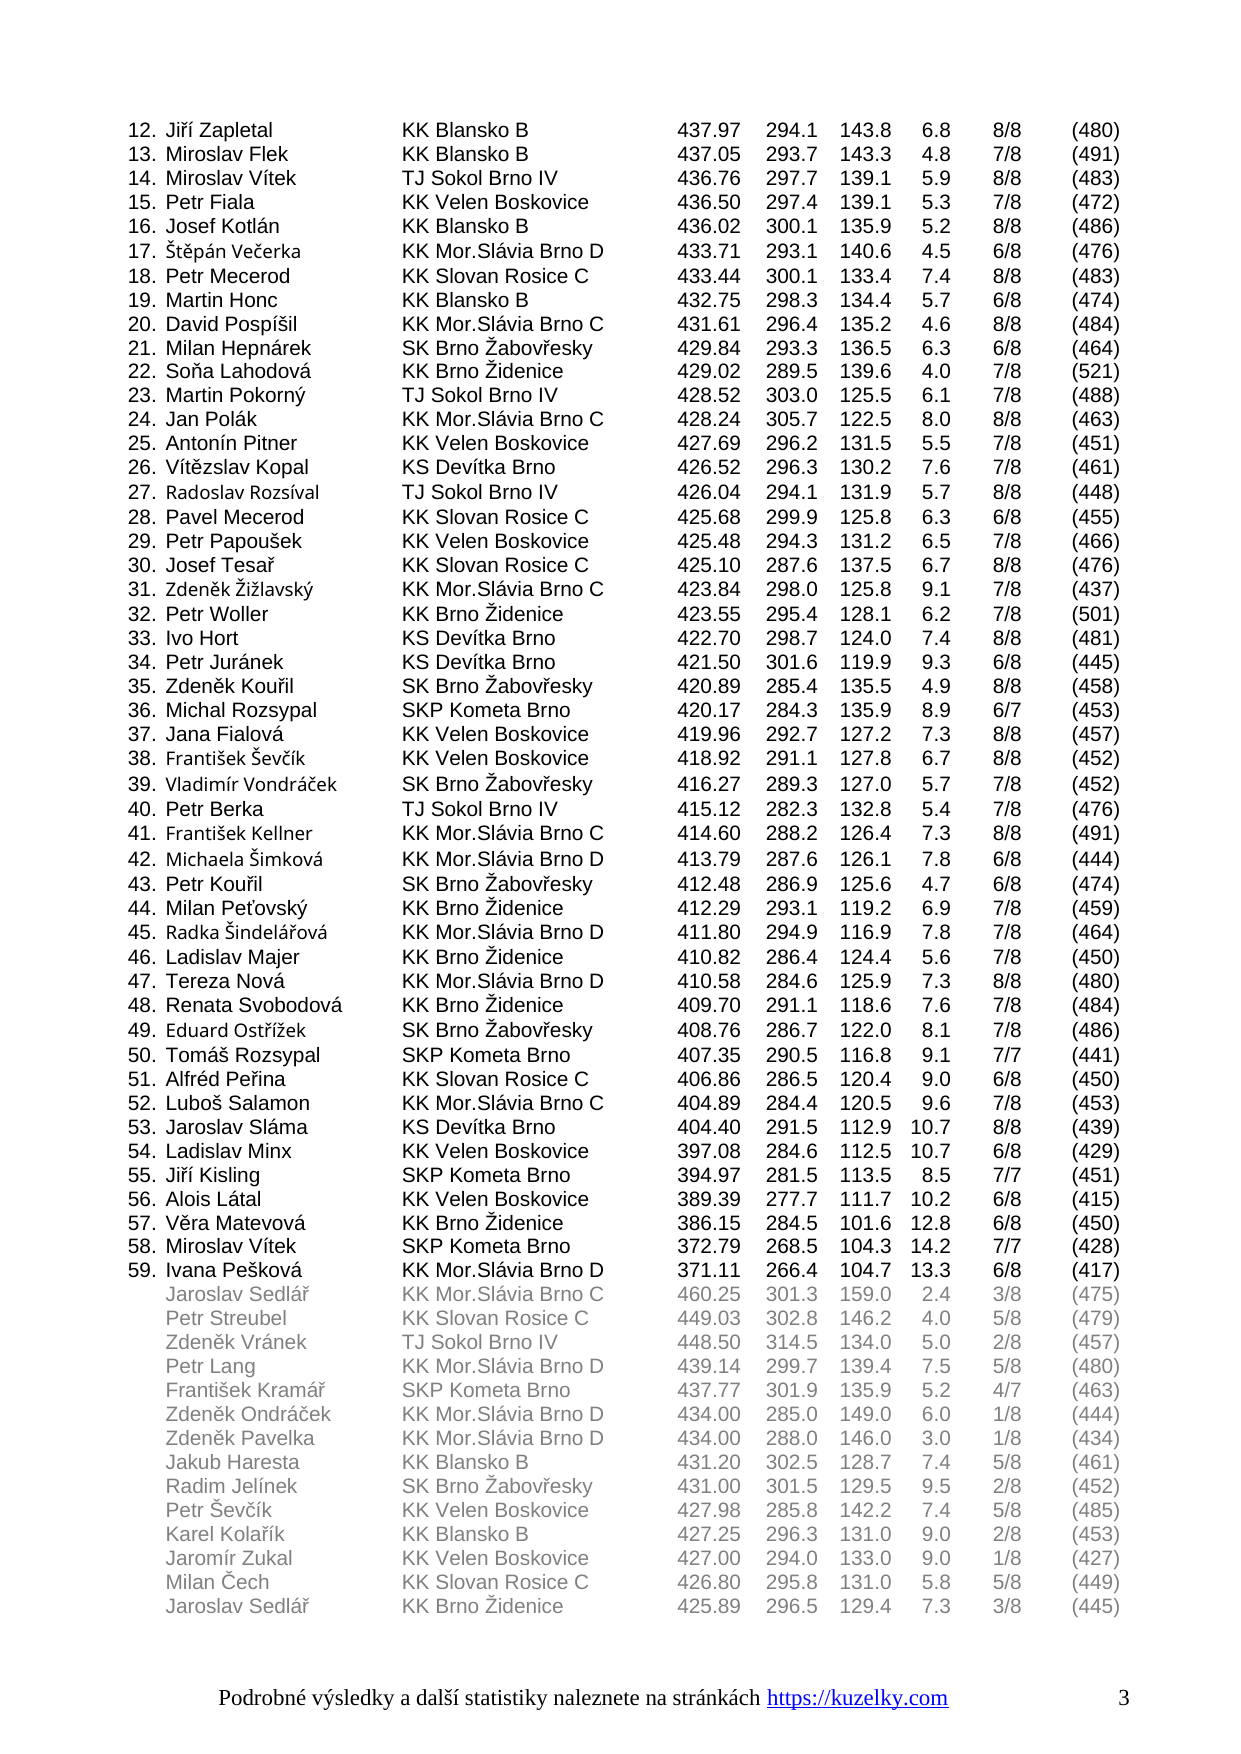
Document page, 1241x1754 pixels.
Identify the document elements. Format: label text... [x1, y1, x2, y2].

text Zdeněk Pavelka KK Mor.Slávia Brno D 434.00 288.0 146.0 3.0 1/8 (434) [106, 1426, 1134, 1450]
text 46. Ladislav Majer KK Brno Židenice 410.82 286.4 124.4 5.6 7/8 (450) [106, 945, 1134, 969]
text 35. Zdeněk Kouřil SK Brno Žabovřesky 420.89 285.4 135.5 4.9 8/8 (458) [106, 674, 1134, 698]
text Karel Kolařík KK Blansko B 427.25 296.3 131.0 9.0 2/8 (453) [106, 1522, 1134, 1546]
text 17. Štěpán Večerka KK Mor.Slávia Brno D 433.71 293.1 140.6 4.5 6/8 (476) [106, 238, 1134, 263]
text 26. Vítězslav Kopal KS Devítka Brno 426.52 296.3 130.2 7.6 7/8 (461) [106, 455, 1134, 479]
text 40. Petr Berka TJ Sokol Brno IV 415.12 282.3 132.8 5.4 7/8 (476) [106, 797, 1134, 821]
text Jaroslav Sedlář KK Mor.Slávia Brno C 460.25 301.3 159.0 2.4 3/8 (475) [106, 1282, 1134, 1306]
text 29. Petr Papoušek KK Velen Boskovice 425.48 294.3 131.2 6.5 7/8 (466) [106, 528, 1134, 552]
text 30. Josef Tesař KK Slovan Rosice C 425.10 287.6 137.5 6.7 8/8 (476) [106, 552, 1134, 576]
text 57. Věra Matevová KK Brno Židenice 386.15 284.5 101.6 12.8 6/8 (450) [106, 1210, 1134, 1234]
text 39. Vladimír Vondráček SK Brno Žabovřesky 416.27 289.3 127.0 5.7 7/8 (452) [106, 771, 1134, 797]
text 31. Zdeněk Žižlavský KK Mor.Slávia Brno C 423.84 298.0 125.8 9.1 7/8 (437) [106, 576, 1134, 602]
text 51. Alfréd Peřina KK Slovan Rosice C 406.86 286.5 120.4 9.0 6/8 (450) [106, 1067, 1134, 1091]
text 43. Petr Kouřil SK Brno Žabovřesky 412.48 286.9 125.6 4.7 6/8 (474) [106, 872, 1134, 896]
text 53. Jaroslav Sláma KS Devítka Brno 404.40 291.5 112.9 10.7 8/8 (439) [106, 1114, 1134, 1138]
text 22. Soňa Lahodová KK Brno Židenice 429.02 289.5 139.6 4.0 7/8 (521) [106, 359, 1134, 383]
text 52. Luboš Salamon KK Mor.Slávia Brno C 404.89 284.4 120.5 9.6 7/8 (453) [106, 1091, 1134, 1114]
text 38. František Ševčík KK Velen Boskovice 418.92 291.1 127.8 6.7 8/8 (452) [106, 746, 1134, 771]
text 28. Pavel Mecerod KK Slovan Rosice C 425.68 299.9 125.8 6.3 6/8 (455) [106, 504, 1134, 528]
text 32. Petr Woller KK Brno Židenice 423.55 295.4 128.1 6.2 7/8 (501) [106, 602, 1134, 626]
text 58. Miroslav Vítek SKP Kometa Brno 372.79 268.5 104.3 14.2 7/7 (428) [106, 1234, 1134, 1258]
text 47. Tereza Nová KK Mor.Slávia Brno D 410.58 284.6 125.9 7.3 8/8 (480) [106, 969, 1134, 993]
text 48. Renata Svobodová KK Brno Židenice 409.70 291.1 118.6 7.6 7/8 (484) [106, 993, 1134, 1017]
text 45. Radka Šindelářová KK Mor.Slávia Brno D 411.80 294.9 116.9 7.8 7/8 (464) [106, 920, 1134, 945]
text 19. Martin Honc KK Blansko B 432.75 298.3 134.4 5.7 6/8 (474) [106, 287, 1134, 311]
text 41. František Kellner KK Mor.Slávia Brno C 414.60 288.2 126.4 7.3 8/8 (491) [106, 821, 1134, 846]
text Jaroslav Sedlář KK Brno Židenice 425.89 296.5 129.4 7.3 3/8 (445) [106, 1594, 1134, 1618]
text 49. Eduard Ostřížek SK Brno Žabovřesky 408.76 286.7 122.0 8.1 7/8 (486) [106, 1017, 1134, 1043]
text 21. Milan Hepnárek SK Brno Žabovřesky 429.84 293.3 136.5 6.3 6/8 (464) [106, 335, 1134, 359]
text 13. Miroslav Flek KK Blansko B 437.05 293.7 143.3 4.8 7/8 (491) [106, 142, 1134, 166]
text 27. Radoslav Rozsíval TJ Sokol Brno IV 426.04 294.1 131.9 5.7 8/8 (448) [106, 479, 1134, 504]
text František Kramář SKP Kometa Brno 437.77 301.9 135.9 5.2 4/7 (463) [106, 1378, 1134, 1402]
text 23. Martin Pokorný TJ Sokol Brno IV 428.52 303.0 125.5 6.1 7/8 (488) [106, 383, 1134, 407]
text Zdeněk Ondráček KK Mor.Slávia Brno D 434.00 285.0 149.0 6.0 1/8 (444) [106, 1402, 1134, 1426]
text 34. Petr Juránek KS Devítka Brno 421.50 301.6 119.9 9.3 6/8 (445) [106, 650, 1134, 674]
text 24. Jan Polák KK Mor.Slávia Brno C 428.24 305.7 122.5 8.0 8/8 (463) [106, 407, 1134, 431]
text 20. David Pospíšil KK Mor.Slávia Brno C 431.61 296.4 135.2 4.6 8/8 (484) [106, 311, 1134, 335]
text 16. Josef Kotlán KK Blansko B 436.02 300.1 135.9 5.2 8/8 (486) [106, 214, 1134, 238]
text 59. Ivana Pešková KK Mor.Slávia Brno D 371.11 266.4 104.7 13.3 6/8 (417) [106, 1258, 1134, 1282]
text 56. Alois Látal KK Velen Boskovice 389.39 277.7 111.7 10.2 6/8 (415) [106, 1186, 1134, 1210]
text Petr Lang KK Mor.Slávia Brno D 439.14 299.7 139.4 7.5 5/8 (480) [106, 1354, 1134, 1378]
text 12. Jiří Zapletal KK Blansko B 437.97 294.1 143.8 6.8 8/8 (480) [106, 118, 1134, 142]
text 44. Milan Peťovský KK Brno Židenice 412.29 293.1 119.2 6.9 7/8 (459) [106, 896, 1134, 920]
text 33. Ivo Hort KS Devítka Brno 422.70 298.7 124.0 7.4 8/8 (481) [106, 626, 1134, 650]
text Jakub Haresta KK Blansko B 431.20 302.5 128.7 7.4 5/8 (461) [106, 1450, 1134, 1474]
text 15. Petr Fiala KK Velen Boskovice 436.50 297.4 139.1 5.3 7/8 (472) [106, 190, 1134, 214]
text 54. Ladislav Minx KK Velen Boskovice 397.08 284.6 112.5 10.7 6/8 (429) [106, 1138, 1134, 1162]
text 42. Michaela Šimková KK Mor.Slávia Brno D 413.79 287.6 126.1 7.8 6/8 (444) [106, 846, 1134, 872]
text 36. Michal Rozsypal SKP Kometa Brno 420.17 284.3 135.9 8.9 6/7 (453) [106, 698, 1134, 722]
text Petr Streubel KK Slovan Rosice C 449.03 302.8 146.2 4.0 5/8 (479) [106, 1306, 1134, 1330]
text Jaromír Zukal KK Velen Boskovice 427.00 294.0 133.0 9.0 1/8 (427) [106, 1546, 1134, 1570]
text 37. Jana Fialová KK Velen Boskovice 419.96 292.7 127.2 7.3 8/8 (457) [106, 722, 1134, 746]
text 50. Tomáš Rozsypal SKP Kometa Brno 407.35 290.5 116.8 9.1 7/7 (441) [106, 1043, 1134, 1067]
text 25. Antonín Pitner KK Velen Boskovice 427.69 296.2 131.5 5.5 7/8 (451) [106, 431, 1134, 455]
text Petr Ševčík KK Velen Boskovice 427.98 285.8 142.2 7.4 5/8 (485) [106, 1498, 1134, 1522]
text 14. Miroslav Vítek TJ Sokol Brno IV 436.76 297.7 139.1 5.9 8/8 (483) [106, 166, 1134, 190]
text Zdeněk Vránek TJ Sokol Brno IV 448.50 314.5 134.0 5.0 2/8 (457) [106, 1330, 1134, 1354]
text 18. Petr Mecerod KK Slovan Rosice C 433.44 300.1 133.4 7.4 8/8 (483) [106, 263, 1134, 287]
text Radim Jelínek SK Brno Žabovřesky 431.00 301.5 129.5 9.5 2/8 (452) [106, 1474, 1134, 1498]
text 55. Jiří Kisling SKP Kometa Brno 394.97 281.5 113.5 8.5 7/7 (451) [106, 1162, 1134, 1186]
text Milan Čech KK Slovan Rosice C 426.80 295.8 131.0 5.8 5/8 (449) [106, 1570, 1134, 1594]
